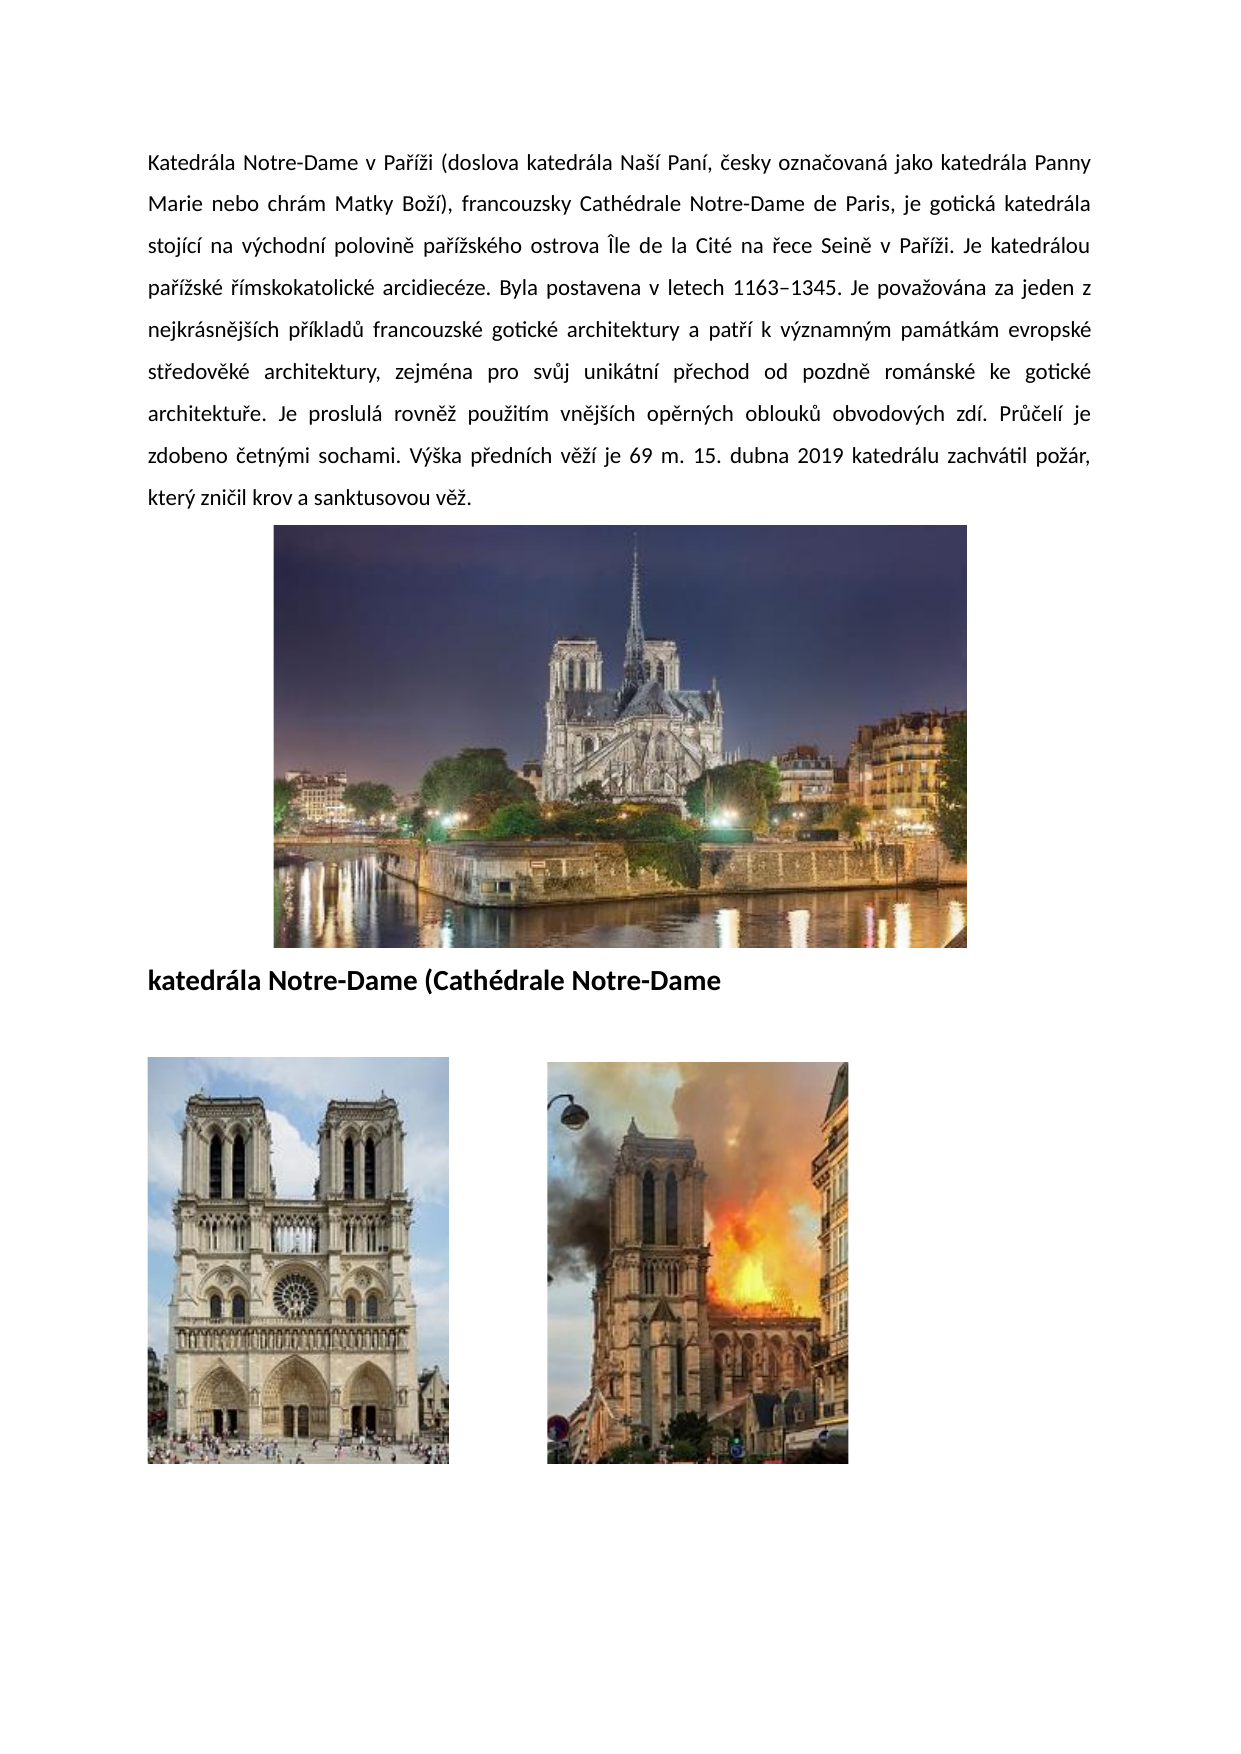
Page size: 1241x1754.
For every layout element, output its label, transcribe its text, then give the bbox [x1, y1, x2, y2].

text Katedrála Notre-Dame v Paříži (doslova katedrála Naší Paní, česky označovaná jako katedrála Panny Marie nebo chrám Matky Boží), francouzsky Cathédrale Notre-Dame de Paris, je gotická katedrála stojící na východní polovině pařížského ostrova Île de la Cité na řece Seině v Paříži. Je katedrálou pařížské římskokatolické arcidiecéze. Byla postavena v letech 1163–1345. Je považována za jeden z nejkrásnějších příkladů francouzské gotické architektury a patří k významným památkám evropské středověké architektury, zejména pro svůj unikátní přechod od pozdně románské ke gotické architektuře. Je proslulá rovněž použitím vnějších opěrných oblouků obvodových zdí. Průčelí je zdobeno četnými sochami. Výška předních věží je 69 m. 15. dubna 2019 katedrálu zachvátil požár, který zničil krov a sanktusovou věž. [148, 148, 1093, 511]
picture [273, 525, 967, 948]
picture [547, 1062, 849, 1464]
text katedrála Notre-Dame (Cathédrale Notre-Dame [148, 962, 1093, 997]
picture [147, 1057, 449, 1464]
